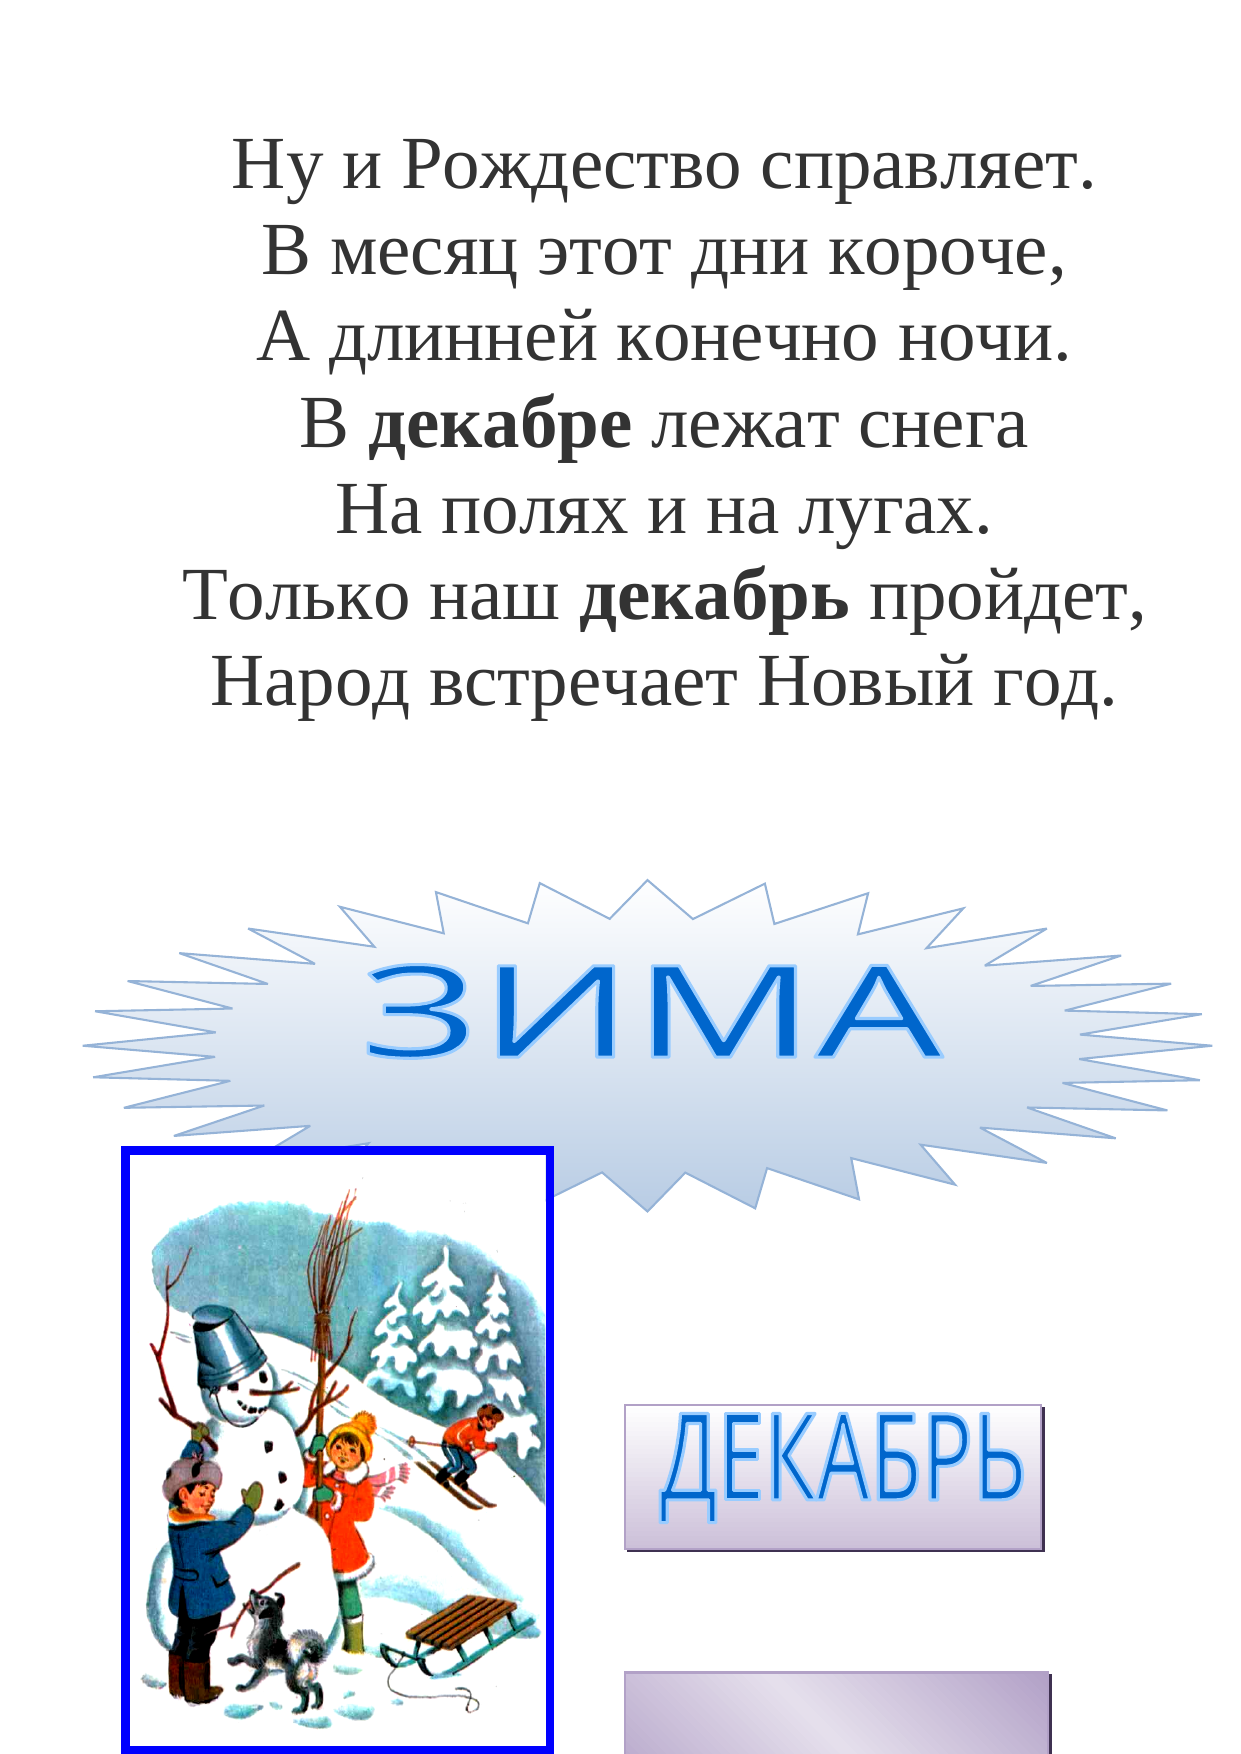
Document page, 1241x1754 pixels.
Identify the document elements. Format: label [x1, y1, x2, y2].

picture [177, 1155, 546, 1327]
picture [177, 742, 1065, 1327]
text [177, 118, 1152, 722]
